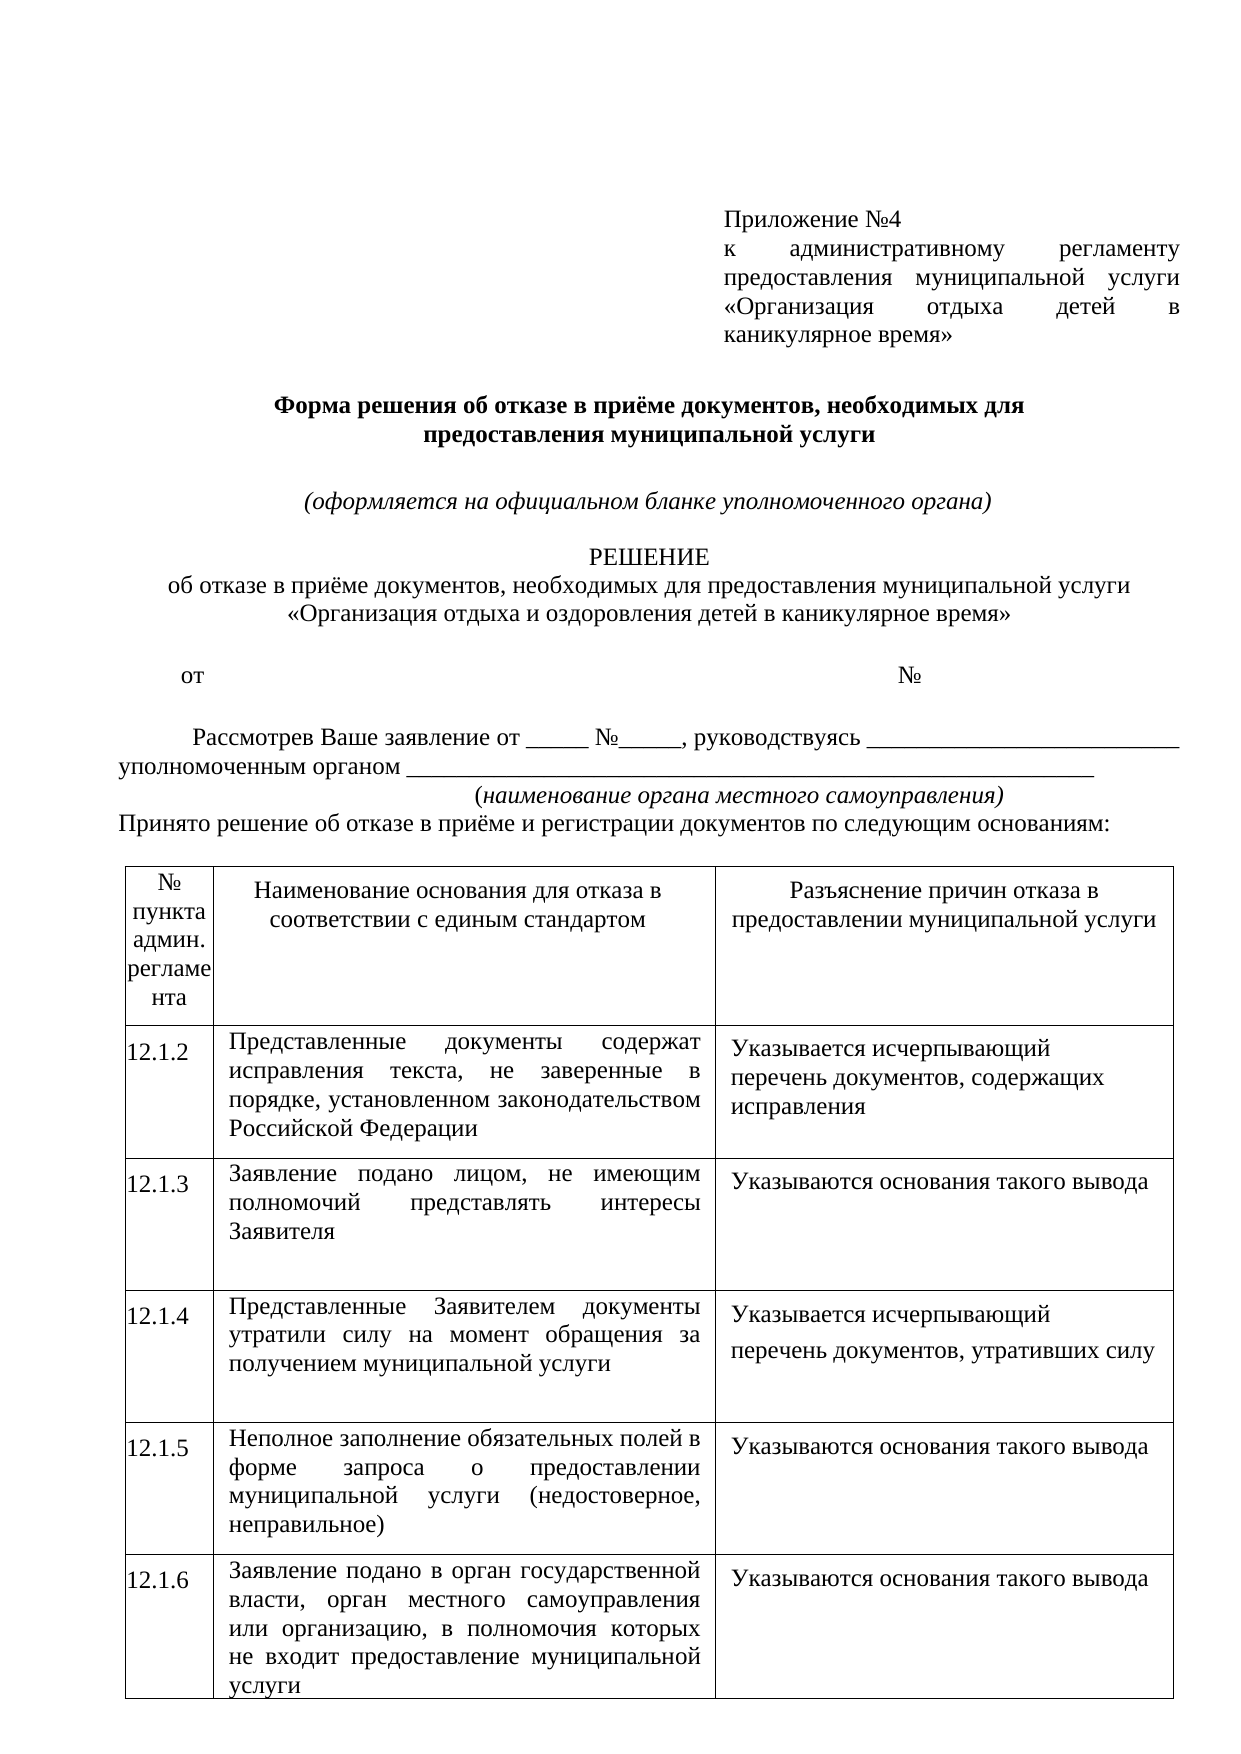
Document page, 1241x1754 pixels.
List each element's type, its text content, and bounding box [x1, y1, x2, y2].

text Форма решения об отказе в приёме документов, необходимых для предоставления муниципальной услуги [118, 391, 1180, 448]
text (наименование органа местного самоуправления) [118, 780, 1180, 808]
table_cell 12.1.2 [126, 1026, 213, 1157]
table_cell 12.1.3 [126, 1159, 213, 1290]
text (оформляется на официальном бланке уполномоченного органа) [118, 488, 1180, 515]
table_cell Представленные Заявителем документы утратили силу на момент обращения за получением муниципальной услуги [214, 1291, 715, 1422]
table_header № пункта админ. регламента [126, 867, 213, 1025]
table_header Разъяснение причин отказа в предоставлении муниципальной услуги [716, 867, 1173, 1025]
table_cell Указываются основания такого вывода [716, 1159, 1173, 1290]
text Рассмотрев Ваше заявление от _____ №_____, руководствуясь _________________________ [118, 722, 1180, 751]
table_cell Представленные документы содержат исправления текста, не заверенные в порядке, установленном законодательством Российской Федерации [214, 1026, 715, 1157]
table_cell Указываются основания такого вывода [716, 1555, 1173, 1698]
table_cell Указываются основания такого вывода [716, 1423, 1173, 1554]
table_cell 12.1.6 [126, 1555, 213, 1698]
table_cell Указывается исчерпывающий перечень документов, содержащих исправления [716, 1026, 1173, 1157]
text Приложение №4 [723, 204, 1180, 233]
text об отказе в приёме документов, необходимых для предоставления муниципальной услуги «Организация отдыха и оздоровления детей в каникулярное время» [118, 571, 1180, 627]
text уполномоченным органом _______________________________________________________ [118, 751, 1180, 780]
table_cell Указывается исчерпывающий перечень документов, утративших силу [716, 1291, 1173, 1422]
table_cell Заявление подано в орган государственной власти, орган местного самоуправления или организацию, в полномочия которых не входит предоставление муниципальной услуги [214, 1555, 715, 1698]
table_cell Неполное заполнение обязательных полей в форме запроса о предоставлении муниципальной услуги (недостоверное, неправильное) [214, 1423, 715, 1554]
text РЕШЕНИЕ [118, 543, 1180, 571]
text к административному регламенту предоставления муниципальной услуги «Организация отдыха детей в каникулярное время» [723, 233, 1180, 348]
table_cell Заявление подано лицом, не имеющим полномочий представлять интересы Заявителя [214, 1159, 715, 1290]
table_cell 12.1.4 [126, 1291, 213, 1422]
table_cell 12.1.5 [126, 1423, 213, 1554]
text от № [118, 660, 1180, 689]
table_header Наименование основания для отказа в соответствии с единым стандартом [214, 867, 715, 1025]
text Принято решение об отказе в приёме и регистрации документов по следующим основаниям: [118, 808, 1180, 837]
